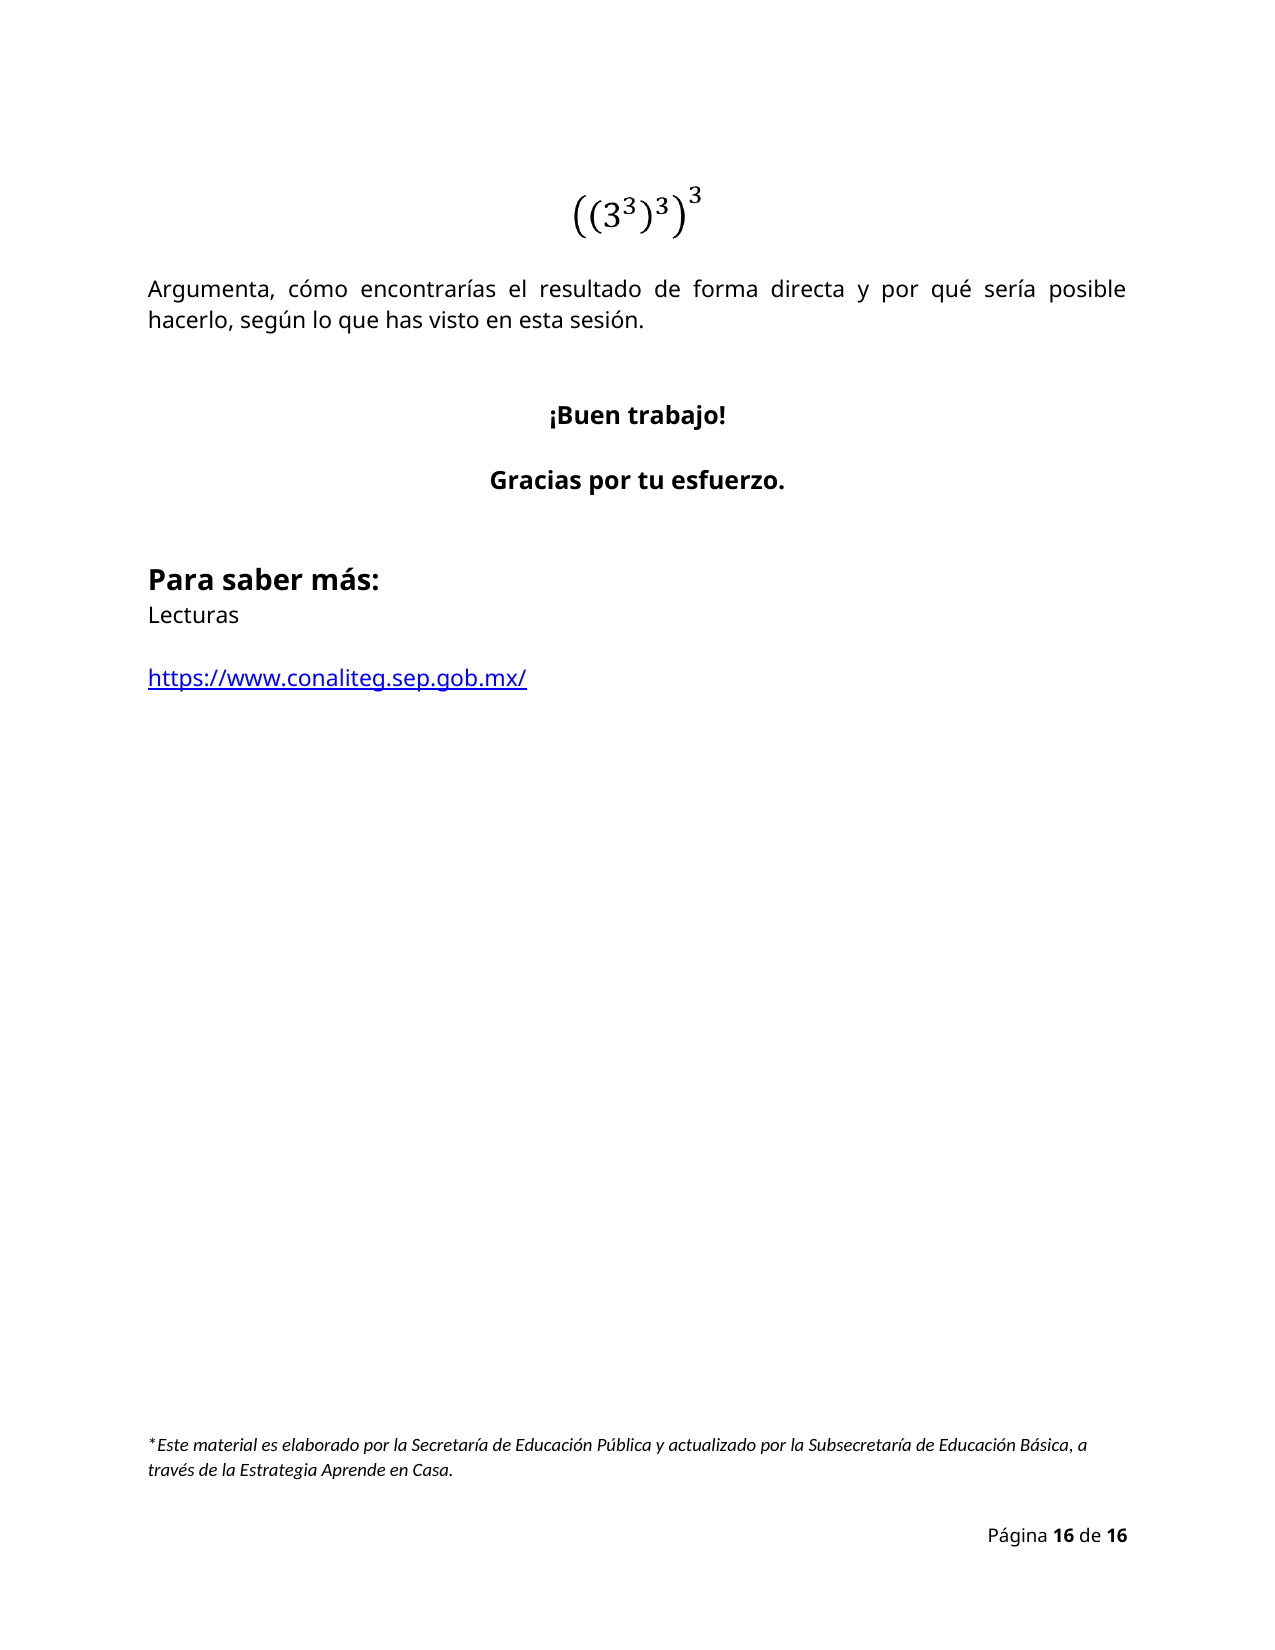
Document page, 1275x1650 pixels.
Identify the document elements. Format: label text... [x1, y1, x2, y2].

text ¡Buen trabajo! [148, 398, 1127, 432]
text Gracias por tu esfuerzo. [148, 463, 1127, 497]
picture [391, 177, 884, 242]
text Para saber más: [148, 559, 1127, 599]
text Lecturas [148, 599, 1127, 631]
text Argumenta, cómo encontrarías el resultado de forma directa y por qué sería posible hacerlo, según lo que has visto en esta sesión. [148, 273, 1127, 335]
text https://www.conaliteg.sep.gob.mx/ [148, 662, 1127, 693]
